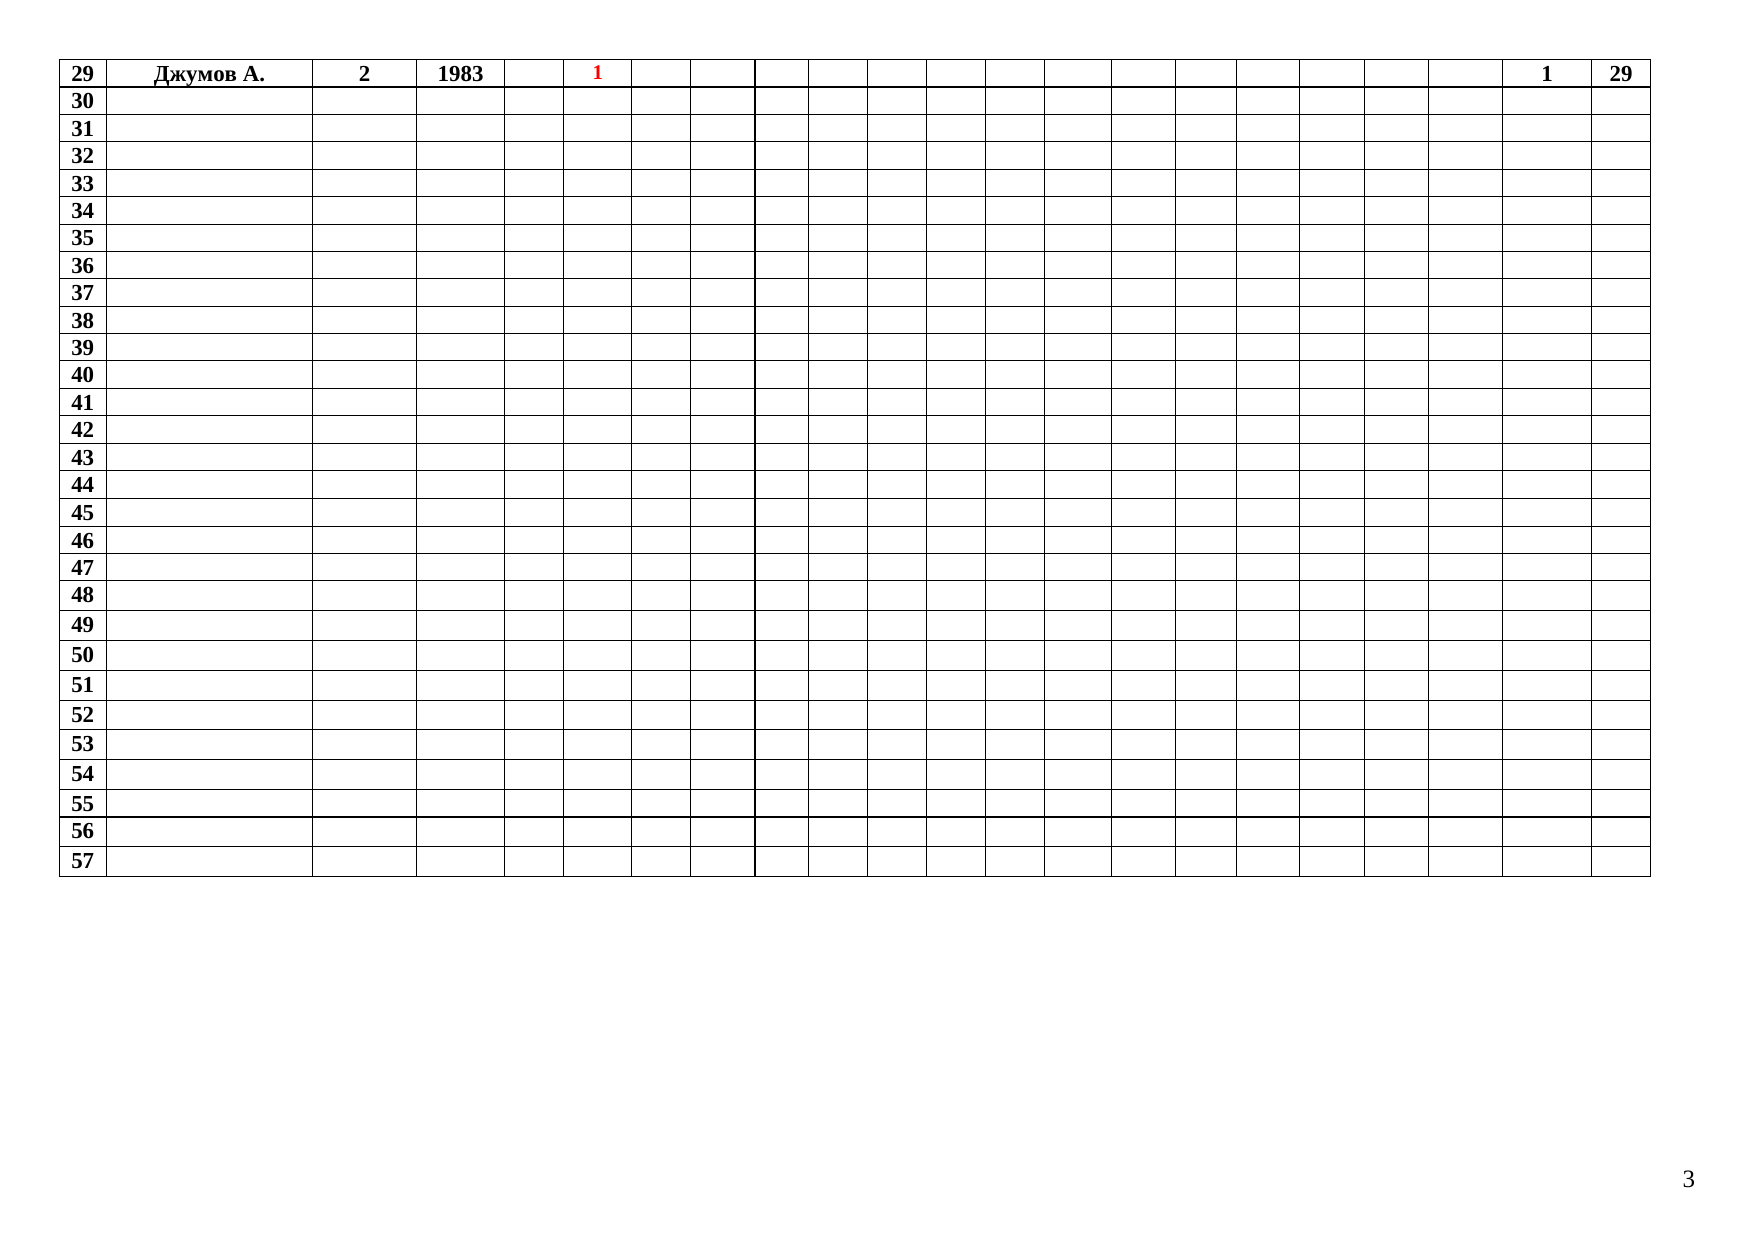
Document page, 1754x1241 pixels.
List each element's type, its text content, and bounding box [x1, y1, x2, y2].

table_cell [564, 115, 631, 141]
table_cell [1112, 307, 1175, 333]
table_cell [1176, 252, 1236, 278]
table_cell [1592, 611, 1650, 640]
table_cell [1365, 88, 1428, 114]
table_cell [986, 361, 1044, 388]
table_cell [313, 701, 416, 729]
table_cell 37 [60, 279, 106, 306]
table_cell [1592, 279, 1650, 306]
table_cell [107, 790, 312, 816]
table_cell [1112, 554, 1175, 580]
table_cell [986, 225, 1044, 251]
table_cell [1300, 611, 1364, 640]
table_cell [809, 611, 867, 640]
table_cell [505, 334, 563, 360]
table_cell [1112, 499, 1175, 526]
table_cell [632, 701, 690, 729]
table_cell [505, 847, 563, 876]
table_cell [1429, 389, 1502, 415]
table_cell [1045, 252, 1111, 278]
table_cell [986, 307, 1044, 333]
table_cell [632, 554, 690, 580]
table_cell [1429, 611, 1502, 640]
table_cell [632, 641, 690, 670]
table_cell [1300, 225, 1364, 251]
table_cell [107, 641, 312, 670]
table_cell [1429, 444, 1502, 470]
table_cell [927, 444, 985, 470]
table_cell [564, 611, 631, 640]
table_cell [1045, 361, 1111, 388]
table_cell [1112, 416, 1175, 443]
table_cell [417, 252, 504, 278]
table_cell 39 [60, 334, 106, 360]
table_cell [986, 115, 1044, 141]
table_cell [505, 60, 563, 86]
table_cell 40 [60, 361, 106, 388]
table_cell [1176, 307, 1236, 333]
table_cell [691, 225, 754, 251]
table_cell [691, 115, 754, 141]
table_cell [1429, 170, 1502, 196]
table_cell 38 [60, 307, 106, 333]
table_cell [927, 416, 985, 443]
table_cell [417, 611, 504, 640]
table_cell [417, 334, 504, 360]
table_cell [505, 818, 563, 846]
table_cell [1300, 389, 1364, 415]
table_cell [868, 671, 926, 699]
table_cell [505, 88, 563, 114]
table_cell [632, 170, 690, 196]
table_cell [313, 142, 416, 169]
table_cell [632, 88, 690, 114]
table_cell 33 [60, 170, 106, 196]
table_cell [756, 527, 808, 553]
table_cell [809, 581, 867, 610]
table_cell [564, 527, 631, 553]
table_cell [1112, 730, 1175, 759]
table_cell [1300, 197, 1364, 223]
table_cell [1365, 641, 1428, 670]
table_cell [809, 760, 867, 789]
table_cell [868, 60, 926, 86]
table_cell [632, 225, 690, 251]
table_cell [417, 88, 504, 114]
table_cell [417, 279, 504, 306]
table_cell [986, 554, 1044, 580]
table_cell [927, 818, 985, 846]
table_cell [632, 818, 690, 846]
table_cell [1429, 197, 1502, 223]
table_cell [1045, 790, 1111, 816]
table_cell [927, 499, 985, 526]
table_cell [986, 641, 1044, 670]
table_cell [927, 671, 985, 699]
table_cell [868, 847, 926, 876]
table_cell [1237, 279, 1299, 306]
table_cell [1503, 416, 1591, 443]
table_cell [107, 115, 312, 141]
table_cell [1176, 471, 1236, 498]
table_cell [564, 581, 631, 610]
table_cell [417, 701, 504, 729]
table_cell [1045, 611, 1111, 640]
table_cell [1592, 444, 1650, 470]
table_cell [505, 554, 563, 580]
table_cell [986, 611, 1044, 640]
table_cell 41 [60, 389, 106, 415]
table_cell [986, 170, 1044, 196]
table_cell [691, 581, 754, 610]
table_cell [986, 252, 1044, 278]
table_cell [1503, 115, 1591, 141]
table_cell [1592, 225, 1650, 251]
table_cell [691, 307, 754, 333]
table_cell [1592, 641, 1650, 670]
table_cell [1045, 170, 1111, 196]
table_cell [313, 790, 416, 816]
table_cell 53 [60, 730, 106, 759]
table_cell [691, 279, 754, 306]
table_cell [107, 730, 312, 759]
table_cell [1503, 611, 1591, 640]
table_cell 44 [60, 471, 106, 498]
table_cell [927, 554, 985, 580]
table_cell [564, 334, 631, 360]
table_cell [1300, 847, 1364, 876]
table_cell [1112, 252, 1175, 278]
table_cell [632, 115, 690, 141]
table_cell [1503, 730, 1591, 759]
table_cell [564, 361, 631, 388]
table_cell [417, 197, 504, 223]
table_cell [1592, 554, 1650, 580]
table_cell [564, 225, 631, 251]
table_cell [505, 581, 563, 610]
table_cell [868, 142, 926, 169]
table_cell [107, 444, 312, 470]
table_cell [107, 701, 312, 729]
table_cell [1592, 307, 1650, 333]
table_cell [1045, 60, 1111, 86]
table_cell [1300, 581, 1364, 610]
table_cell [756, 279, 808, 306]
table_cell [756, 730, 808, 759]
table_cell [1112, 641, 1175, 670]
table_cell [1365, 527, 1428, 553]
table_cell [313, 554, 416, 580]
table_cell [1503, 444, 1591, 470]
table_cell [1300, 527, 1364, 553]
table_cell [1592, 730, 1650, 759]
table_cell [564, 279, 631, 306]
table_cell [868, 701, 926, 729]
table_cell [632, 142, 690, 169]
table_cell [505, 611, 563, 640]
table_cell [756, 334, 808, 360]
table_cell [107, 361, 312, 388]
table_cell 29 [60, 60, 106, 86]
table_cell [313, 225, 416, 251]
table_cell 51 [60, 671, 106, 699]
table_cell [868, 416, 926, 443]
table_cell [1176, 142, 1236, 169]
table_cell [1112, 444, 1175, 470]
table_cell [986, 471, 1044, 498]
table_cell [756, 416, 808, 443]
table_cell [1176, 818, 1236, 846]
table_cell [1176, 389, 1236, 415]
table_cell [809, 818, 867, 846]
table_cell [1365, 361, 1428, 388]
table_cell [927, 701, 985, 729]
table_cell [313, 671, 416, 699]
table_cell [1300, 115, 1364, 141]
table_cell Джумов А. [107, 60, 312, 86]
table_cell [632, 416, 690, 443]
table_cell [1429, 279, 1502, 306]
table_cell [927, 730, 985, 759]
table_cell [1237, 499, 1299, 526]
table_cell [1300, 499, 1364, 526]
table_cell 30 [60, 88, 106, 114]
table_cell [564, 170, 631, 196]
table_cell [313, 730, 416, 759]
table_cell [313, 88, 416, 114]
table_cell [1045, 444, 1111, 470]
table_cell [107, 88, 312, 114]
table_cell [1112, 671, 1175, 699]
table_cell [1592, 581, 1650, 610]
table_cell [1592, 790, 1650, 816]
table_cell [1176, 671, 1236, 699]
table_cell [986, 88, 1044, 114]
table_cell [505, 701, 563, 729]
table_cell [1503, 361, 1591, 388]
table_cell [809, 389, 867, 415]
table_cell [1365, 307, 1428, 333]
table_cell [505, 671, 563, 699]
table_cell [868, 554, 926, 580]
table_cell [1237, 527, 1299, 553]
table_cell [809, 307, 867, 333]
table_cell [1365, 115, 1428, 141]
table_cell [107, 389, 312, 415]
table_cell [868, 88, 926, 114]
table_cell [564, 389, 631, 415]
table_cell [756, 611, 808, 640]
table_cell [107, 671, 312, 699]
table_cell [313, 170, 416, 196]
table_cell [927, 389, 985, 415]
table_cell [1176, 581, 1236, 610]
table_cell [1237, 197, 1299, 223]
table_cell 1983 [417, 60, 504, 86]
table_cell [1237, 581, 1299, 610]
table_cell [1503, 847, 1591, 876]
table_cell [1237, 334, 1299, 360]
table_cell [564, 641, 631, 670]
table_cell [1592, 170, 1650, 196]
table_cell [1592, 671, 1650, 699]
table_cell [868, 760, 926, 789]
table_cell [1592, 197, 1650, 223]
table_cell [1429, 554, 1502, 580]
table_cell [1503, 334, 1591, 360]
table_cell [1045, 471, 1111, 498]
table_cell [417, 790, 504, 816]
table_cell [1045, 730, 1111, 759]
table_cell [564, 818, 631, 846]
table_cell [1237, 847, 1299, 876]
table_cell [1176, 444, 1236, 470]
table_cell [868, 471, 926, 498]
table_cell [313, 361, 416, 388]
table_cell [1503, 527, 1591, 553]
table_cell [1365, 471, 1428, 498]
table_cell [927, 142, 985, 169]
table_cell [1112, 115, 1175, 141]
table_cell [1592, 252, 1650, 278]
table_cell [868, 499, 926, 526]
table_cell 57 [60, 847, 106, 876]
table_cell [1503, 471, 1591, 498]
table_cell [927, 847, 985, 876]
table_cell [927, 197, 985, 223]
table_cell 34 [60, 197, 106, 223]
table_cell [505, 527, 563, 553]
table_cell [1429, 60, 1502, 86]
table_cell [1112, 334, 1175, 360]
table_cell 50 [60, 641, 106, 670]
table_cell [927, 88, 985, 114]
table_cell [691, 760, 754, 789]
table_cell [1176, 847, 1236, 876]
table_cell [927, 252, 985, 278]
table_cell 1 [564, 60, 631, 86]
table_cell [756, 170, 808, 196]
table_cell [868, 581, 926, 610]
table_cell [1045, 847, 1111, 876]
table_cell [1429, 115, 1502, 141]
table_cell [313, 279, 416, 306]
table_cell [1300, 252, 1364, 278]
table_cell [868, 611, 926, 640]
table_cell 2 [313, 60, 416, 86]
table_cell [505, 760, 563, 789]
table_cell [1365, 60, 1428, 86]
table_cell [1592, 389, 1650, 415]
table_cell [927, 611, 985, 640]
table_cell [927, 790, 985, 816]
table_cell [927, 115, 985, 141]
table_cell [1365, 170, 1428, 196]
table_cell [809, 225, 867, 251]
table_cell [1112, 847, 1175, 876]
table_cell [691, 88, 754, 114]
table_cell [1176, 730, 1236, 759]
table_cell [1592, 818, 1650, 846]
table_cell [1503, 389, 1591, 415]
table_cell [417, 142, 504, 169]
table_cell [1237, 444, 1299, 470]
table_cell [868, 115, 926, 141]
table_cell [1045, 279, 1111, 306]
table_cell [1429, 471, 1502, 498]
table_cell [1365, 499, 1428, 526]
table_cell [927, 581, 985, 610]
table_cell [1176, 499, 1236, 526]
table_cell [1503, 554, 1591, 580]
table_cell [1112, 760, 1175, 789]
table_cell 47 [60, 554, 106, 580]
table_cell [505, 444, 563, 470]
table_cell [1503, 307, 1591, 333]
table_cell [1112, 581, 1175, 610]
table_cell [1237, 730, 1299, 759]
table_cell [505, 361, 563, 388]
table_cell [417, 444, 504, 470]
table_cell [868, 818, 926, 846]
table_cell [1176, 115, 1236, 141]
table_cell [1112, 527, 1175, 553]
table_cell [756, 115, 808, 141]
table_cell [505, 730, 563, 759]
table_cell [505, 170, 563, 196]
table_cell [1045, 527, 1111, 553]
table_cell [691, 252, 754, 278]
table_cell [1365, 554, 1428, 580]
table_cell [756, 142, 808, 169]
table_cell [1176, 760, 1236, 789]
table_cell [564, 499, 631, 526]
table_cell [1237, 225, 1299, 251]
table_cell [1365, 416, 1428, 443]
table_cell [691, 499, 754, 526]
table_cell [505, 307, 563, 333]
table_cell [868, 730, 926, 759]
table_cell [107, 554, 312, 580]
table_cell [986, 818, 1044, 846]
table_cell [417, 471, 504, 498]
table_cell [1112, 361, 1175, 388]
table_cell [1300, 142, 1364, 169]
table_cell [1045, 760, 1111, 789]
table_cell [809, 471, 867, 498]
table_cell [1112, 389, 1175, 415]
table_cell [1429, 361, 1502, 388]
table_cell 56 [60, 818, 106, 846]
table_cell [1237, 641, 1299, 670]
table_cell [1176, 334, 1236, 360]
table_cell [986, 197, 1044, 223]
table_cell [632, 252, 690, 278]
table_cell [1045, 389, 1111, 415]
table_cell [691, 142, 754, 169]
table_cell [927, 279, 985, 306]
table_cell [1237, 142, 1299, 169]
table_cell [1365, 142, 1428, 169]
table_cell [1300, 818, 1364, 846]
table_cell [986, 416, 1044, 443]
table_cell [107, 581, 312, 610]
table_cell [1503, 88, 1591, 114]
table_cell [1237, 471, 1299, 498]
table_cell [756, 225, 808, 251]
table_cell [1300, 307, 1364, 333]
table_cell [986, 389, 1044, 415]
table_cell [756, 554, 808, 580]
table_cell [564, 142, 631, 169]
table_cell [313, 641, 416, 670]
table_cell [107, 197, 312, 223]
table_cell [564, 444, 631, 470]
table_cell [809, 444, 867, 470]
table_cell [1045, 671, 1111, 699]
table_cell [1300, 554, 1364, 580]
table_cell [1045, 416, 1111, 443]
table_cell [1300, 416, 1364, 443]
table_cell [1237, 60, 1299, 86]
table_cell [1503, 581, 1591, 610]
table_cell [1237, 361, 1299, 388]
table_cell [107, 818, 312, 846]
table_cell [1176, 790, 1236, 816]
table_cell 36 [60, 252, 106, 278]
table_cell [417, 499, 504, 526]
table_cell [417, 641, 504, 670]
table_cell 32 [60, 142, 106, 169]
table_cell [1237, 760, 1299, 789]
table_cell 35 [60, 225, 106, 251]
table_cell [809, 499, 867, 526]
table_cell [632, 307, 690, 333]
table_cell [756, 60, 808, 86]
table_cell [986, 790, 1044, 816]
table_cell [1237, 671, 1299, 699]
table_cell [986, 671, 1044, 699]
table_cell [313, 499, 416, 526]
table_cell [505, 252, 563, 278]
table_cell [632, 389, 690, 415]
table_cell [1176, 197, 1236, 223]
table_cell [632, 471, 690, 498]
table_cell [986, 581, 1044, 610]
table_cell [1237, 170, 1299, 196]
table_cell [868, 170, 926, 196]
table_cell [505, 471, 563, 498]
table_cell [1176, 527, 1236, 553]
table_cell [809, 790, 867, 816]
table_cell [1300, 334, 1364, 360]
table_cell [986, 334, 1044, 360]
table_cell [756, 641, 808, 670]
table_cell [1429, 225, 1502, 251]
table_cell 54 [60, 760, 106, 789]
table_cell [809, 641, 867, 670]
table_cell [1112, 279, 1175, 306]
table_cell [1503, 170, 1591, 196]
table_cell [1592, 142, 1650, 169]
table_cell [1300, 88, 1364, 114]
table_cell [505, 279, 563, 306]
table_cell [809, 279, 867, 306]
table_cell [927, 225, 985, 251]
table_cell [1429, 252, 1502, 278]
table_cell [1365, 847, 1428, 876]
table_cell [1112, 225, 1175, 251]
table_cell [809, 730, 867, 759]
table_cell [927, 334, 985, 360]
table_cell [564, 790, 631, 816]
table_cell [1045, 641, 1111, 670]
table_cell [564, 416, 631, 443]
table_cell [107, 527, 312, 553]
table_cell [868, 334, 926, 360]
table_cell [1503, 641, 1591, 670]
table_cell [868, 197, 926, 223]
table_cell [1237, 416, 1299, 443]
table_cell [313, 581, 416, 610]
table_cell [1429, 142, 1502, 169]
table_cell [756, 701, 808, 729]
table_cell [632, 611, 690, 640]
table_cell [1045, 554, 1111, 580]
table_cell [1045, 818, 1111, 846]
table_cell [1176, 416, 1236, 443]
table_cell 46 [60, 527, 106, 553]
table_cell [107, 760, 312, 789]
table_cell [417, 416, 504, 443]
table_cell [632, 581, 690, 610]
table_cell [1237, 88, 1299, 114]
table_cell [691, 847, 754, 876]
table_cell [691, 611, 754, 640]
table_cell [417, 730, 504, 759]
table_cell [313, 334, 416, 360]
table_cell [927, 527, 985, 553]
table_cell [417, 554, 504, 580]
table_cell [986, 60, 1044, 86]
table_cell 43 [60, 444, 106, 470]
table_cell [417, 760, 504, 789]
table_cell [107, 142, 312, 169]
table_cell [1045, 88, 1111, 114]
table_cell [505, 790, 563, 816]
table_cell [632, 730, 690, 759]
table_cell [1176, 60, 1236, 86]
table_cell [313, 847, 416, 876]
table_cell [1592, 416, 1650, 443]
table_cell [1365, 701, 1428, 729]
table_cell [1429, 334, 1502, 360]
table_cell [1176, 701, 1236, 729]
table_cell [986, 499, 1044, 526]
table_cell [756, 499, 808, 526]
table_cell 31 [60, 115, 106, 141]
table_cell [1112, 790, 1175, 816]
table_cell [632, 671, 690, 699]
table_cell [313, 416, 416, 443]
table_cell [986, 730, 1044, 759]
table_cell [1429, 790, 1502, 816]
table_cell [1112, 701, 1175, 729]
table_cell [1365, 790, 1428, 816]
table_cell [986, 701, 1044, 729]
table_cell [1429, 581, 1502, 610]
table_cell [1237, 252, 1299, 278]
table_cell [986, 847, 1044, 876]
table_cell [1176, 225, 1236, 251]
table_cell [1300, 760, 1364, 789]
table_cell [417, 671, 504, 699]
table_cell [1365, 818, 1428, 846]
table_cell [1112, 471, 1175, 498]
table_cell [691, 527, 754, 553]
table_cell [809, 142, 867, 169]
table_cell [927, 170, 985, 196]
table_cell [927, 471, 985, 498]
table_cell [1300, 701, 1364, 729]
table_cell [1112, 818, 1175, 846]
table_cell [313, 527, 416, 553]
table_cell [564, 252, 631, 278]
table_cell [1503, 197, 1591, 223]
table_cell [756, 252, 808, 278]
table_cell [927, 760, 985, 789]
table_cell [809, 847, 867, 876]
table_cell [691, 641, 754, 670]
table_cell [505, 641, 563, 670]
table_cell 42 [60, 416, 106, 443]
table_cell [107, 471, 312, 498]
table_cell [505, 197, 563, 223]
table_cell [632, 847, 690, 876]
table_cell [1429, 730, 1502, 759]
table_cell [809, 671, 867, 699]
table_cell [1176, 611, 1236, 640]
table_cell 49 [60, 611, 106, 640]
table_cell [809, 60, 867, 86]
table_cell [868, 361, 926, 388]
table_cell [809, 88, 867, 114]
table_cell [756, 671, 808, 699]
table_cell 55 [60, 790, 106, 816]
table_cell [1300, 641, 1364, 670]
table_cell [564, 847, 631, 876]
table_cell [313, 818, 416, 846]
table_cell [1176, 554, 1236, 580]
table_cell [1503, 252, 1591, 278]
table_cell [1592, 361, 1650, 388]
table_cell [107, 416, 312, 443]
table_cell [632, 499, 690, 526]
table_cell [1592, 527, 1650, 553]
table_cell [1300, 671, 1364, 699]
table_cell [1365, 279, 1428, 306]
table_cell [691, 554, 754, 580]
table_cell [1237, 611, 1299, 640]
table_cell [107, 307, 312, 333]
table_cell [1365, 760, 1428, 789]
table_cell [313, 760, 416, 789]
table_cell [1503, 499, 1591, 526]
table_cell [1365, 197, 1428, 223]
table_cell [756, 88, 808, 114]
table_cell [986, 279, 1044, 306]
table_cell [1112, 88, 1175, 114]
table_cell [1503, 790, 1591, 816]
table_cell [564, 88, 631, 114]
table_cell [809, 527, 867, 553]
table_cell [505, 389, 563, 415]
table_cell [564, 307, 631, 333]
table_cell [1429, 307, 1502, 333]
table_cell [927, 641, 985, 670]
table_cell [927, 307, 985, 333]
table_cell [505, 416, 563, 443]
table_cell [1237, 389, 1299, 415]
table_cell [756, 389, 808, 415]
table_cell [1365, 389, 1428, 415]
table_cell [1300, 279, 1364, 306]
table_cell [1045, 197, 1111, 223]
table_cell [107, 225, 312, 251]
table_cell [691, 334, 754, 360]
table_cell [313, 389, 416, 415]
table_cell [1112, 142, 1175, 169]
table_cell [1592, 701, 1650, 729]
table_cell [107, 847, 312, 876]
table_cell [1592, 471, 1650, 498]
table_cell [632, 444, 690, 470]
table_cell [1176, 641, 1236, 670]
table_cell [417, 361, 504, 388]
table_cell [986, 527, 1044, 553]
table_cell [1237, 115, 1299, 141]
table_cell [1045, 142, 1111, 169]
table_cell [1237, 790, 1299, 816]
table_cell [505, 499, 563, 526]
table_cell [691, 389, 754, 415]
table_cell [1300, 790, 1364, 816]
table_cell [1176, 361, 1236, 388]
table_cell [632, 334, 690, 360]
table_cell [1300, 361, 1364, 388]
table_cell [1045, 334, 1111, 360]
table_cell [1592, 88, 1650, 114]
table_cell [1300, 170, 1364, 196]
table_cell [1429, 847, 1502, 876]
table_cell [868, 527, 926, 553]
table_cell [1429, 701, 1502, 729]
table_cell [564, 730, 631, 759]
table_cell [927, 60, 985, 86]
table_cell [1300, 444, 1364, 470]
table_cell [632, 790, 690, 816]
table_cell [313, 197, 416, 223]
table_cell [313, 444, 416, 470]
table_cell [1365, 671, 1428, 699]
table_cell [756, 471, 808, 498]
table_cell [809, 170, 867, 196]
table_cell [564, 197, 631, 223]
table_cell [691, 60, 754, 86]
table_cell [107, 334, 312, 360]
table_cell [564, 471, 631, 498]
table_cell 29 [1592, 60, 1650, 86]
table_cell [1300, 730, 1364, 759]
table_cell [1592, 760, 1650, 789]
table_cell [691, 416, 754, 443]
table_cell [1592, 847, 1650, 876]
table_cell [1176, 88, 1236, 114]
table_cell [1503, 760, 1591, 789]
table_cell [691, 730, 754, 759]
table_cell [505, 142, 563, 169]
table_cell [986, 142, 1044, 169]
table_cell [1503, 701, 1591, 729]
table_cell [564, 554, 631, 580]
table_cell [1365, 252, 1428, 278]
table_cell [756, 818, 808, 846]
table_cell [107, 170, 312, 196]
table_cell [756, 444, 808, 470]
table_cell 52 [60, 701, 106, 729]
table_cell [417, 225, 504, 251]
table_cell [1112, 170, 1175, 196]
table_cell [313, 115, 416, 141]
table_cell [691, 818, 754, 846]
table_cell [1045, 701, 1111, 729]
table_cell [107, 279, 312, 306]
table_cell [868, 790, 926, 816]
table_cell [1429, 671, 1502, 699]
table_cell [809, 115, 867, 141]
table_cell [1365, 225, 1428, 251]
table_cell [809, 197, 867, 223]
table_cell [1045, 307, 1111, 333]
table_cell [756, 197, 808, 223]
table_cell [868, 279, 926, 306]
table_cell [809, 554, 867, 580]
table_cell [632, 197, 690, 223]
table_cell [691, 170, 754, 196]
table_cell [756, 760, 808, 789]
table_cell [313, 611, 416, 640]
table_cell [756, 581, 808, 610]
table_cell [1503, 279, 1591, 306]
table_cell [809, 701, 867, 729]
table_cell [1112, 611, 1175, 640]
table_cell [1237, 701, 1299, 729]
table_cell [1365, 334, 1428, 360]
table_cell [505, 115, 563, 141]
table_cell [809, 416, 867, 443]
table_cell [868, 225, 926, 251]
table_cell [1045, 581, 1111, 610]
table_cell [809, 252, 867, 278]
table_cell [691, 444, 754, 470]
table_cell [1592, 115, 1650, 141]
table_cell [417, 307, 504, 333]
table_cell [756, 361, 808, 388]
table_cell [1176, 170, 1236, 196]
table_cell [1045, 499, 1111, 526]
table_cell [313, 307, 416, 333]
table_cell [564, 671, 631, 699]
table_cell 48 [60, 581, 106, 610]
table_cell [1503, 671, 1591, 699]
table_cell [868, 307, 926, 333]
table_cell [868, 641, 926, 670]
table_cell [1365, 730, 1428, 759]
table_cell [1592, 499, 1650, 526]
table_cell [1429, 760, 1502, 789]
table_cell [417, 170, 504, 196]
table_cell [1365, 444, 1428, 470]
table_cell [1503, 142, 1591, 169]
table_cell [632, 760, 690, 789]
table_cell [986, 760, 1044, 789]
table_cell [691, 471, 754, 498]
table_cell [1300, 471, 1364, 498]
table_cell [107, 499, 312, 526]
table_cell [564, 701, 631, 729]
table_cell [1429, 527, 1502, 553]
table_cell [1429, 641, 1502, 670]
table_cell 45 [60, 499, 106, 526]
table_cell [417, 581, 504, 610]
table_cell [107, 611, 312, 640]
table_cell [1429, 499, 1502, 526]
table_cell [809, 334, 867, 360]
table_cell [691, 701, 754, 729]
table_cell [417, 115, 504, 141]
table_cell [1112, 60, 1175, 86]
table_cell [756, 790, 808, 816]
table_cell [1592, 334, 1650, 360]
table_cell [1045, 225, 1111, 251]
table_cell [691, 790, 754, 816]
table_cell [1237, 307, 1299, 333]
table_cell [417, 389, 504, 415]
table_cell [1429, 818, 1502, 846]
table_cell [809, 361, 867, 388]
table_cell [691, 197, 754, 223]
table_cell [632, 527, 690, 553]
table_cell [1237, 818, 1299, 846]
table_cell 1 [1503, 60, 1591, 86]
table_cell [986, 444, 1044, 470]
table_cell [1112, 197, 1175, 223]
table_cell [1300, 60, 1364, 86]
table_cell [1429, 416, 1502, 443]
table_cell [505, 225, 563, 251]
table_cell [632, 361, 690, 388]
table_cell [313, 252, 416, 278]
table_cell [1237, 554, 1299, 580]
table_cell [417, 847, 504, 876]
table_cell [756, 847, 808, 876]
table_cell [632, 60, 690, 86]
table_cell [313, 471, 416, 498]
table_cell [1176, 279, 1236, 306]
table_cell [417, 527, 504, 553]
table_cell [691, 361, 754, 388]
table_cell [927, 361, 985, 388]
table_cell [1503, 225, 1591, 251]
table_cell [107, 252, 312, 278]
table_cell [1045, 115, 1111, 141]
table_cell [1429, 88, 1502, 114]
table_cell [1365, 611, 1428, 640]
table_cell [756, 307, 808, 333]
table_cell [868, 389, 926, 415]
table_cell [564, 760, 631, 789]
table_cell [868, 444, 926, 470]
table_cell [868, 252, 926, 278]
table_cell [417, 818, 504, 846]
table_cell [1365, 581, 1428, 610]
table_cell [691, 671, 754, 699]
table_cell [632, 279, 690, 306]
table_cell [1503, 818, 1591, 846]
